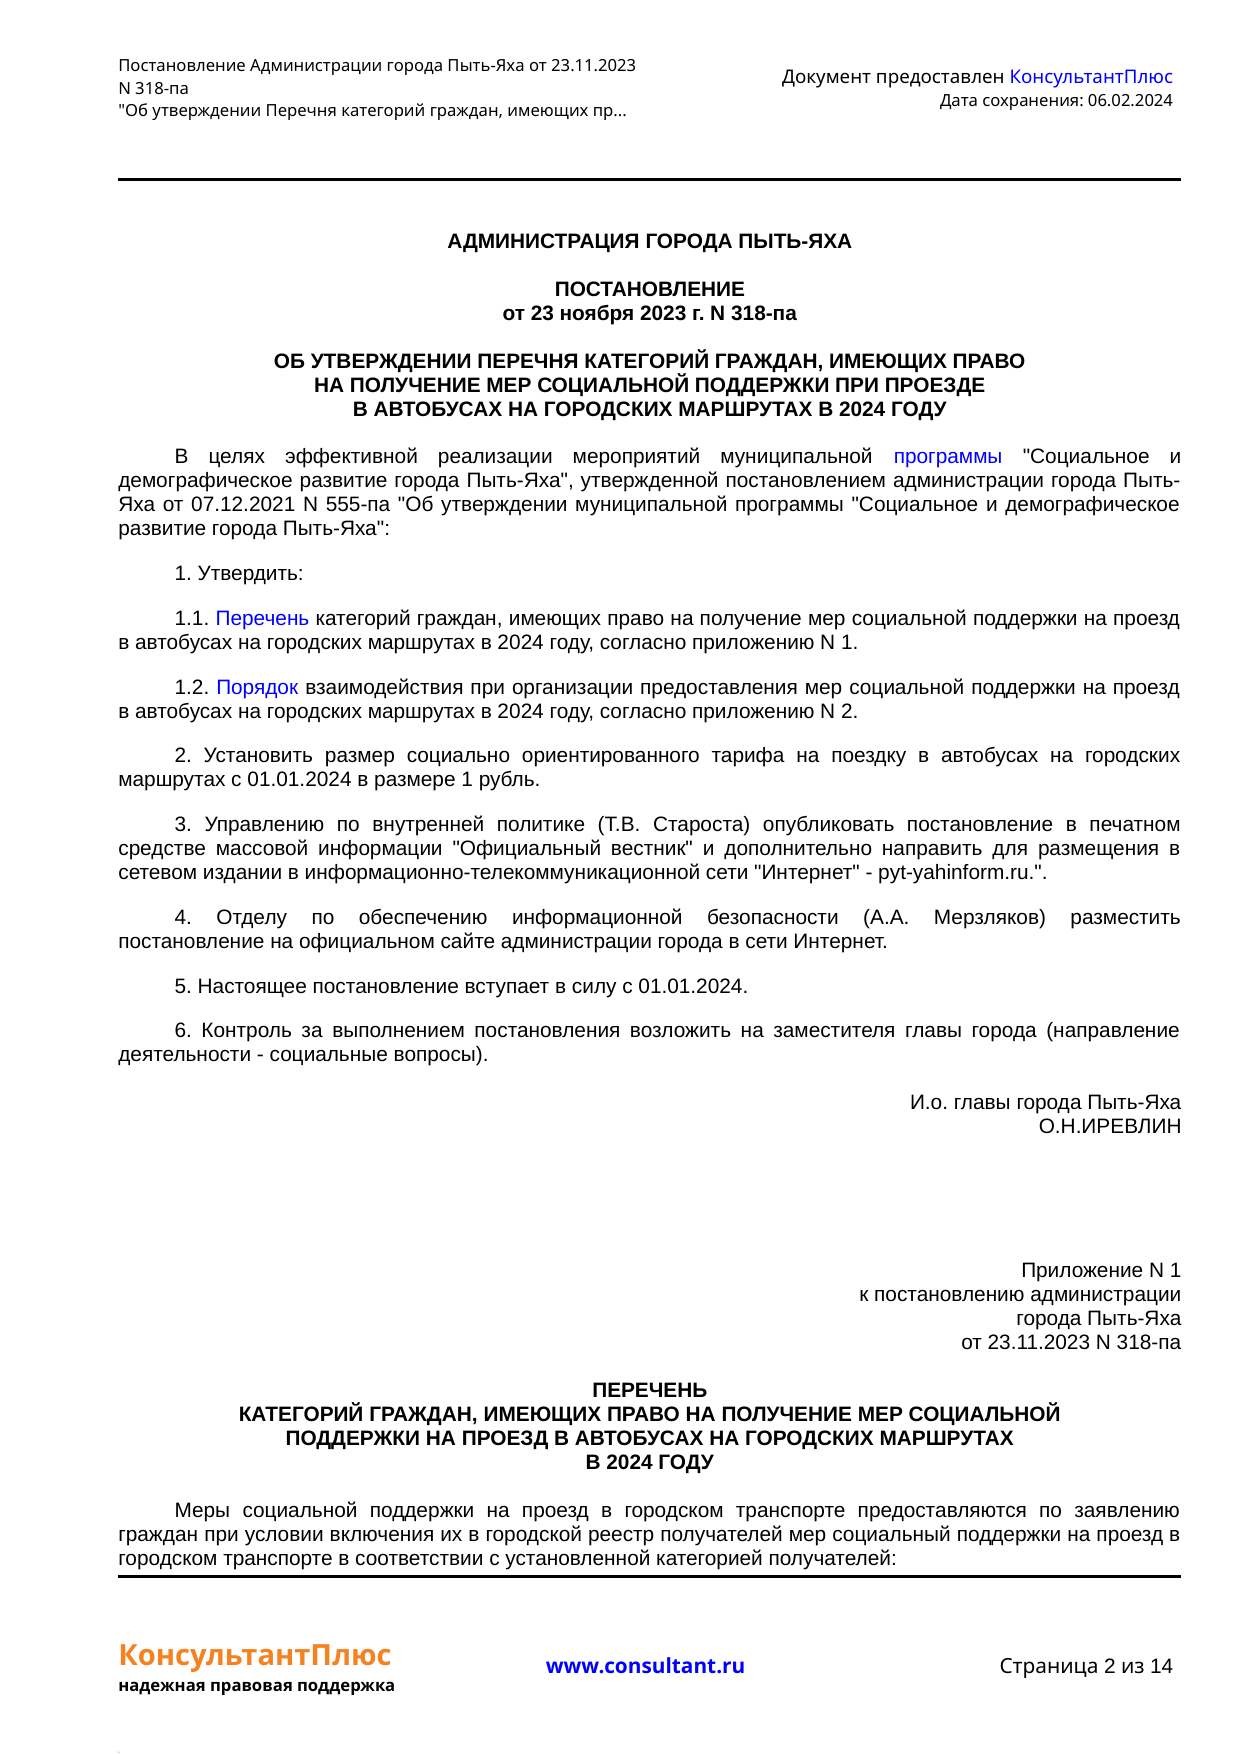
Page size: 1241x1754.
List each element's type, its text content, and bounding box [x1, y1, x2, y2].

title НА ПОЛУЧЕНИЕ МЕР СОЦИАЛЬНОЙ ПОДДЕРЖКИ ПРИ ПРОЕЗДЕ [118, 372, 1181, 396]
title от 23 ноября 2023 г. N 318-па [118, 301, 1181, 324]
text И.о. главы города Пыть-Яха [118, 1090, 1181, 1114]
text 6. Контроль за выполнением постановления возложить на заместителя главы города (направление деятельности - социальные вопросы). [118, 1018, 1181, 1066]
text 5. Настоящее постановление вступает в силу с 01.01.2024. [118, 973, 1181, 997]
text города Пыть-Яха [118, 1306, 1181, 1330]
text 3. Управлению по внутренней политике (Т.В. Староста) опубликовать постановление в печатном средстве массовой информации "Официальный вестник" и дополнительно направить для размещения в сетевом издании в информационно-телекоммуникационной сети "Интернет" - pyt-yahinform.ru.". [118, 812, 1181, 884]
text 1.2. Порядок взаимодействия при организации предоставления мер социальной поддержки на проезд в автобусах на городских маршрутах в 2024 году, согласно приложению N 2. [118, 674, 1181, 722]
text к постановлению администрации [118, 1282, 1181, 1306]
text Меры социальной поддержки на проезд в городском транспорте предоставляются по заявлению граждан при условии включения их в городской реестр получателей мер социальный поддержки на проезд в городском транспорте в соответствии с установленной категорией получателей: [118, 1497, 1181, 1569]
text Приложение N 1 [118, 1258, 1181, 1282]
title ОБ УТВЕРЖДЕНИИ ПЕРЕЧНЯ КАТЕГОРИЙ ГРАЖДАН, ИМЕЮЩИХ ПРАВО [118, 348, 1181, 372]
title ПЕРЕЧЕНЬ [118, 1378, 1181, 1402]
title В АВТОБУСАХ НА ГОРОДСКИХ МАРШРУТАХ В 2024 ГОДУ [118, 396, 1181, 420]
text В целях эффективной реализации мероприятий муниципальной программы "Социальное и демографическое развитие города Пыть-Яха", утвержденной постановлением администрации города Пыть-Яха от 07.12.2021 N 555-па "Об утверждении муниципальной программы "Социальное и демографическое развитие города Пыть-Яха": [118, 444, 1181, 540]
title ПОДДЕРЖКИ НА ПРОЕЗД В АВТОБУСАХ НА ГОРОДСКИХ МАРШРУТАХ [118, 1426, 1181, 1449]
text 1. Утвердить: [118, 561, 1181, 585]
text 1.1. Перечень категорий граждан, имеющих право на получение мер социальной поддержки на проезд в автобусах на городских маршрутах в 2024 году, согласно приложению N 1. [118, 606, 1181, 654]
title КАТЕГОРИЙ ГРАЖДАН, ИМЕЮЩИХ ПРАВО НА ПОЛУЧЕНИЕ МЕР СОЦИАЛЬНОЙ [118, 1402, 1181, 1426]
title АДМИНИСТРАЦИЯ ГОРОДА ПЫТЬ-ЯХА [118, 229, 1181, 253]
text О.Н.ИРЕВЛИН [118, 1114, 1181, 1138]
title В 2024 ГОДУ [118, 1449, 1181, 1473]
text 4. Отделу по обеспечению информационной безопасности (А.А. Мерзляков) разместить постановление на официальном сайте администрации города в сети Интернет. [118, 905, 1181, 953]
text от 23.11.2023 N 318-па [118, 1330, 1181, 1354]
text 2. Установить размер социально ориентированного тарифа на поездку в автобусах на городских маршрутах с 01.01.2024 в размере 1 рубль. [118, 743, 1181, 791]
title ПОСТАНОВЛЕНИЕ [118, 277, 1181, 301]
